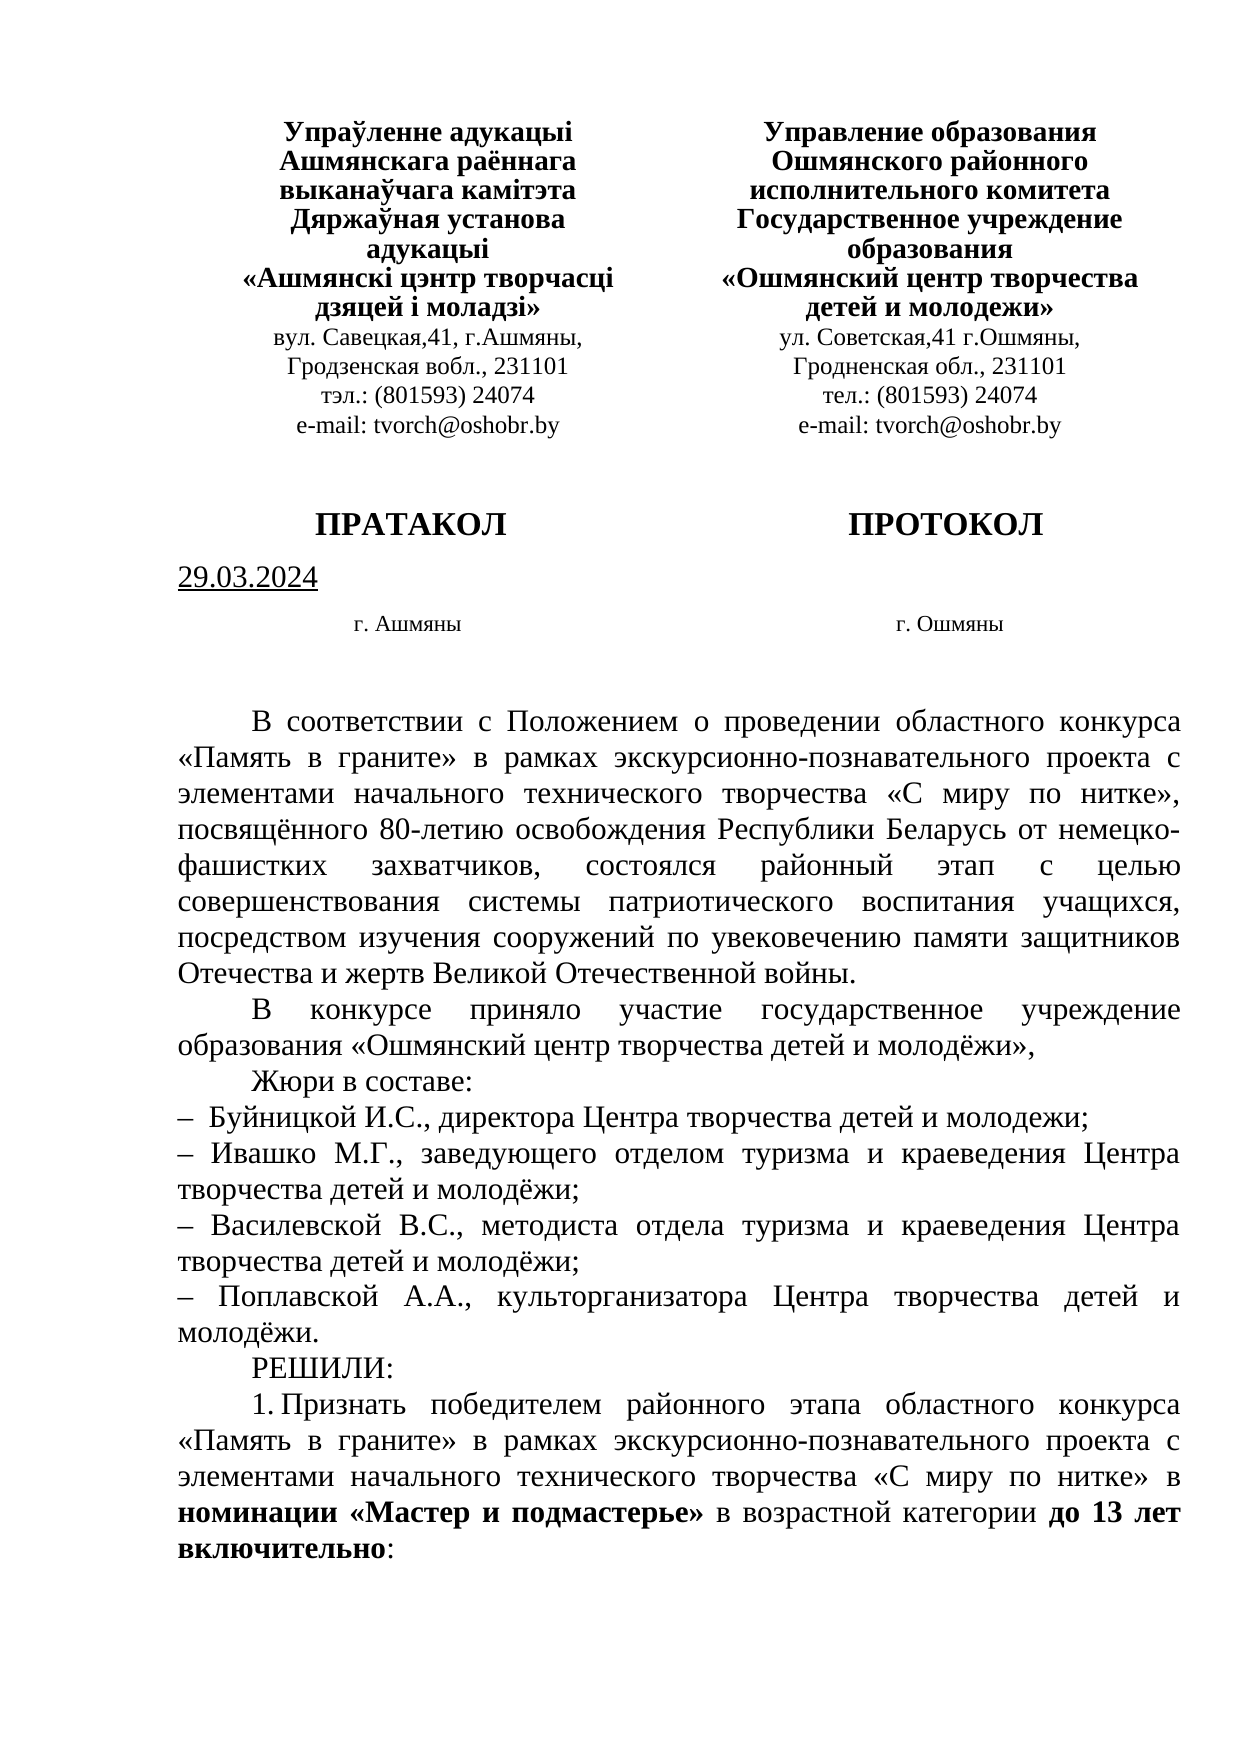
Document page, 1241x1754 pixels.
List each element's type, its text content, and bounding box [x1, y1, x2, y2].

text – Ивашко М.Г., заведующего отделом туризма и краеведения Центра творчества детей и молодёжи; [177, 1134, 1181, 1206]
text – Буйницкой И.С., директора Центра творчества детей и молодежи; [177, 1098, 1181, 1134]
table_header Упраўленне адукацыі Ашмянскага раённага выканаўчага камітэта Дяржаўная установа адукацыі «Ашмянскі цэнтр творчасці дзяцей і моладзі» [177, 118, 678, 322]
text г. Ашмяны г. Ошмяны [177, 610, 1181, 636]
text РЕШИЛИ: [177, 1349, 1181, 1386]
table_cell вул. Савецкая,41, г.Ашмяны, Гродзенская вобл., 231101 тэл.: (801593) 24074 e-mail: tvorch@oshobr.by [177, 322, 678, 439]
table_header Управление образования Ошмянского районного исполнительного комитета Государственное учреждение образования «Ошмянский центр творчества детей и молодежи» [678, 118, 1181, 322]
table_cell ул. Советская,41 г.Ошмяны, Гродненская обл., 231101 тел.: (801593) 24074 e-mail: tvorch@oshobr.by [678, 322, 1181, 439]
text В конкурсе приняло участие государственное учреждение образования «Ошмянский центр творчества детей и молодёжи», [177, 990, 1181, 1062]
text Жюри в составе: [177, 1062, 1181, 1098]
text 29.03.2024 [177, 558, 1181, 594]
text – Василевской В.С., методиста отдела туризма и краеведения Центра творчества детей и молодёжи; [177, 1206, 1181, 1278]
text – Поплавской А.А., культорганизатора Центра творчества детей и молодёжи. [177, 1278, 1181, 1349]
text ПРАТАКОЛ ПРОТОКОЛ [177, 504, 1181, 542]
list Признать победителем районного этапа областного конкурса «Память в граните» в рамках экскурсионно-познавательного проекта с элементами начального технического творчества «С миру по нитке» в номинации «Мастер и подмастерье» в возрастной категории до 13 лет включительно: [177, 1386, 1181, 1565]
text В соответствии с Положением о проведении областного конкурса «Память в граните» в рамках экскурсионно-познавательного проекта с элементами начального технического творчества «С миру по нитке», посвящённого 80-летию освобождения Республики Беларусь от немецко-фашистких захватчиков, состоялся районный этап с целью совершенствования системы патриотического воспитания учащихся, посредством изучения сооружений по увековечению памяти защитников Отечества и жертв Великой Отечественной войны. [177, 703, 1181, 990]
